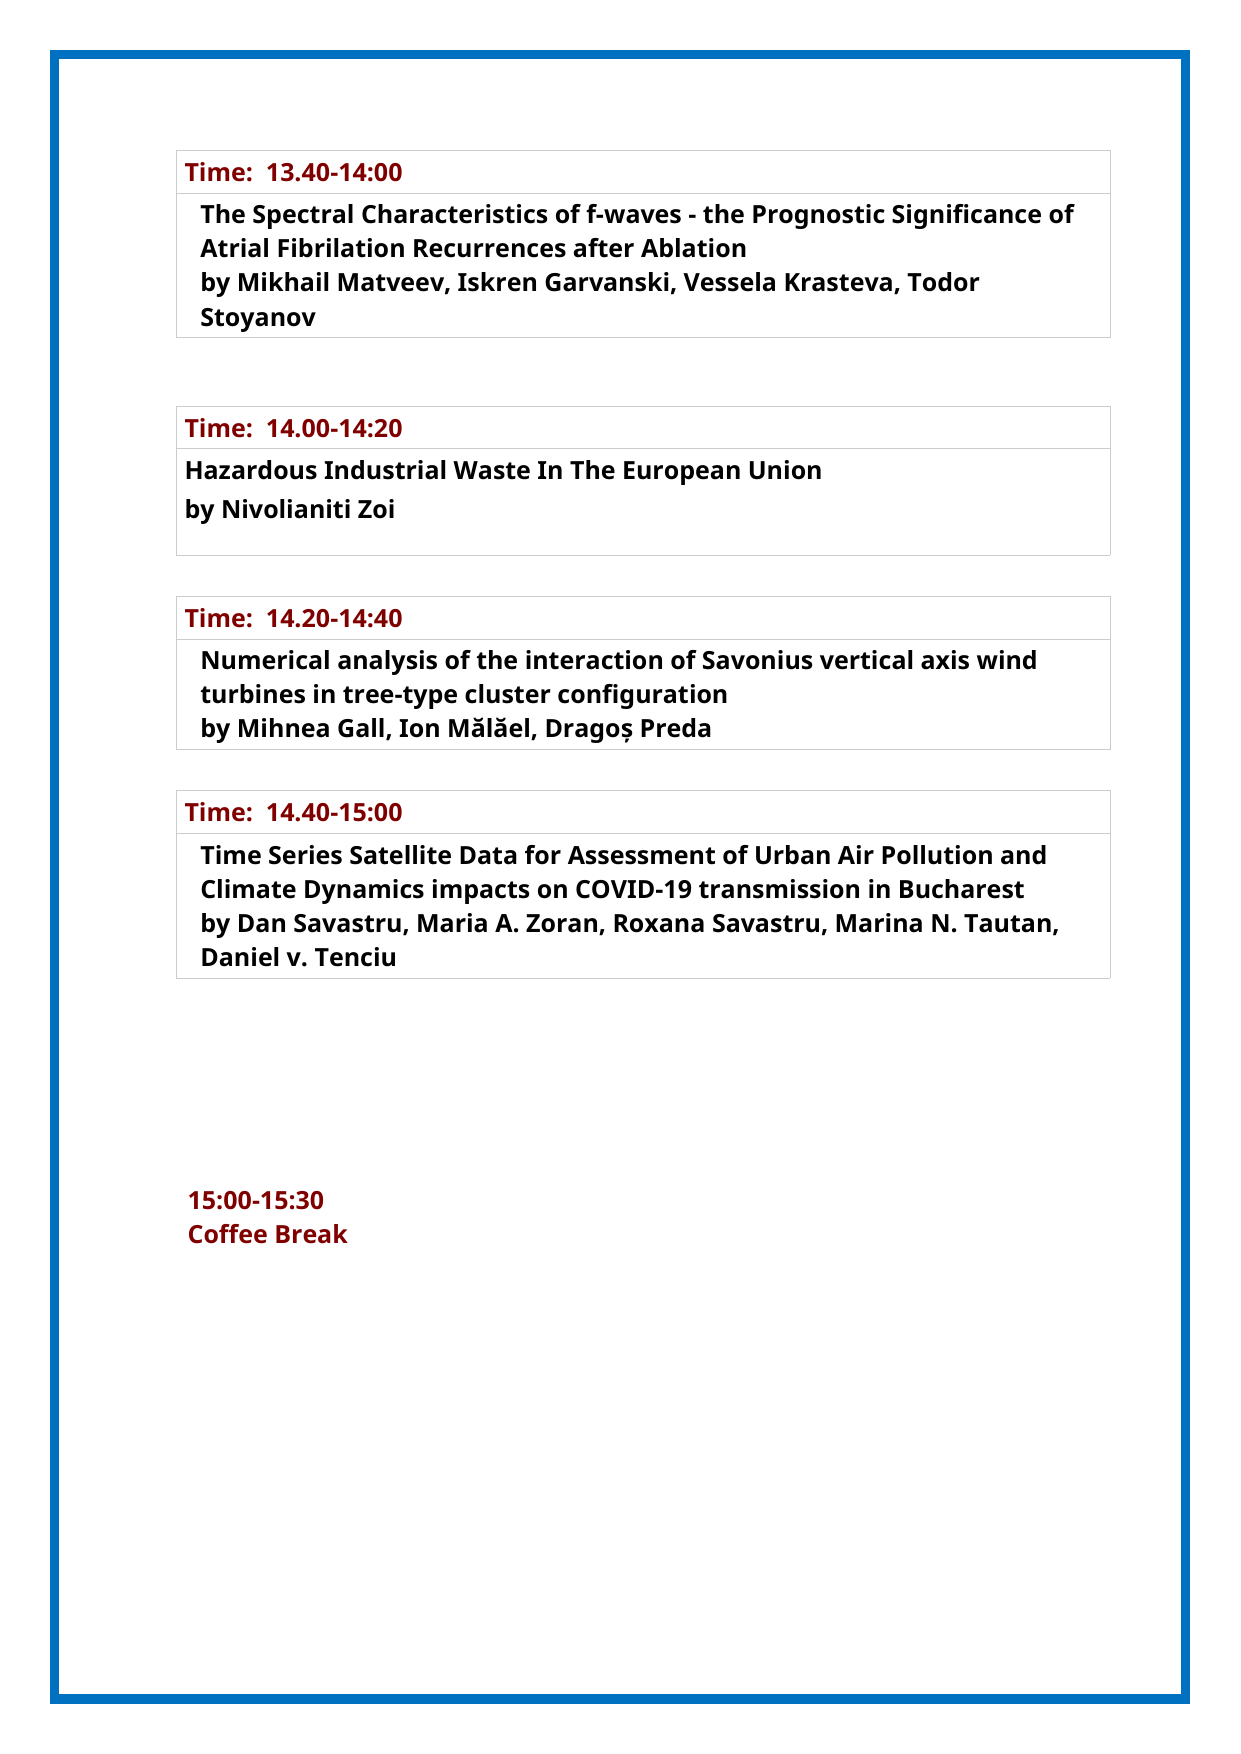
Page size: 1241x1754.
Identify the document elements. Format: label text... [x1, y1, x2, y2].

table_header Time: 14.40-15:00 [177, 791, 1110, 833]
table_cell Hazardous Industrial Waste In The European Union by Nivolianiti Zoi [177, 449, 1110, 555]
text 15:00-15:30 Coffee Break [187, 1182, 1053, 1251]
table_header Time: 14.20-14:40 [177, 597, 1110, 638]
table_cell The Spectral Characteristics of f-waves - the Prognostic Significance of Atrial Fibrilation Recurrences after Ablation by Mikhail Matveev, Iskren Garvanski, Vessela Krasteva, Todor Stoyanov [177, 194, 1110, 337]
table_header Time: 13.40-14:00 [177, 151, 1110, 192]
table_header Time: 14.00-14:20 [177, 407, 1110, 448]
table_cell Time Series Satellite Data for Assessment of Urban Air Pollution and Climate Dynamics impacts on COVID-19 transmission in Bucharest by Dan Savastru, Maria A. Zoran, Roxana Savastru, Marina N. Tautan, Daniel v. Tenciu [177, 834, 1110, 977]
table_cell Numerical analysis of the interaction of Savonius vertical axis wind turbines in tree-type cluster configuration by Mihnea Gall, Ion Mălăel, Dragoș Preda [177, 640, 1110, 749]
